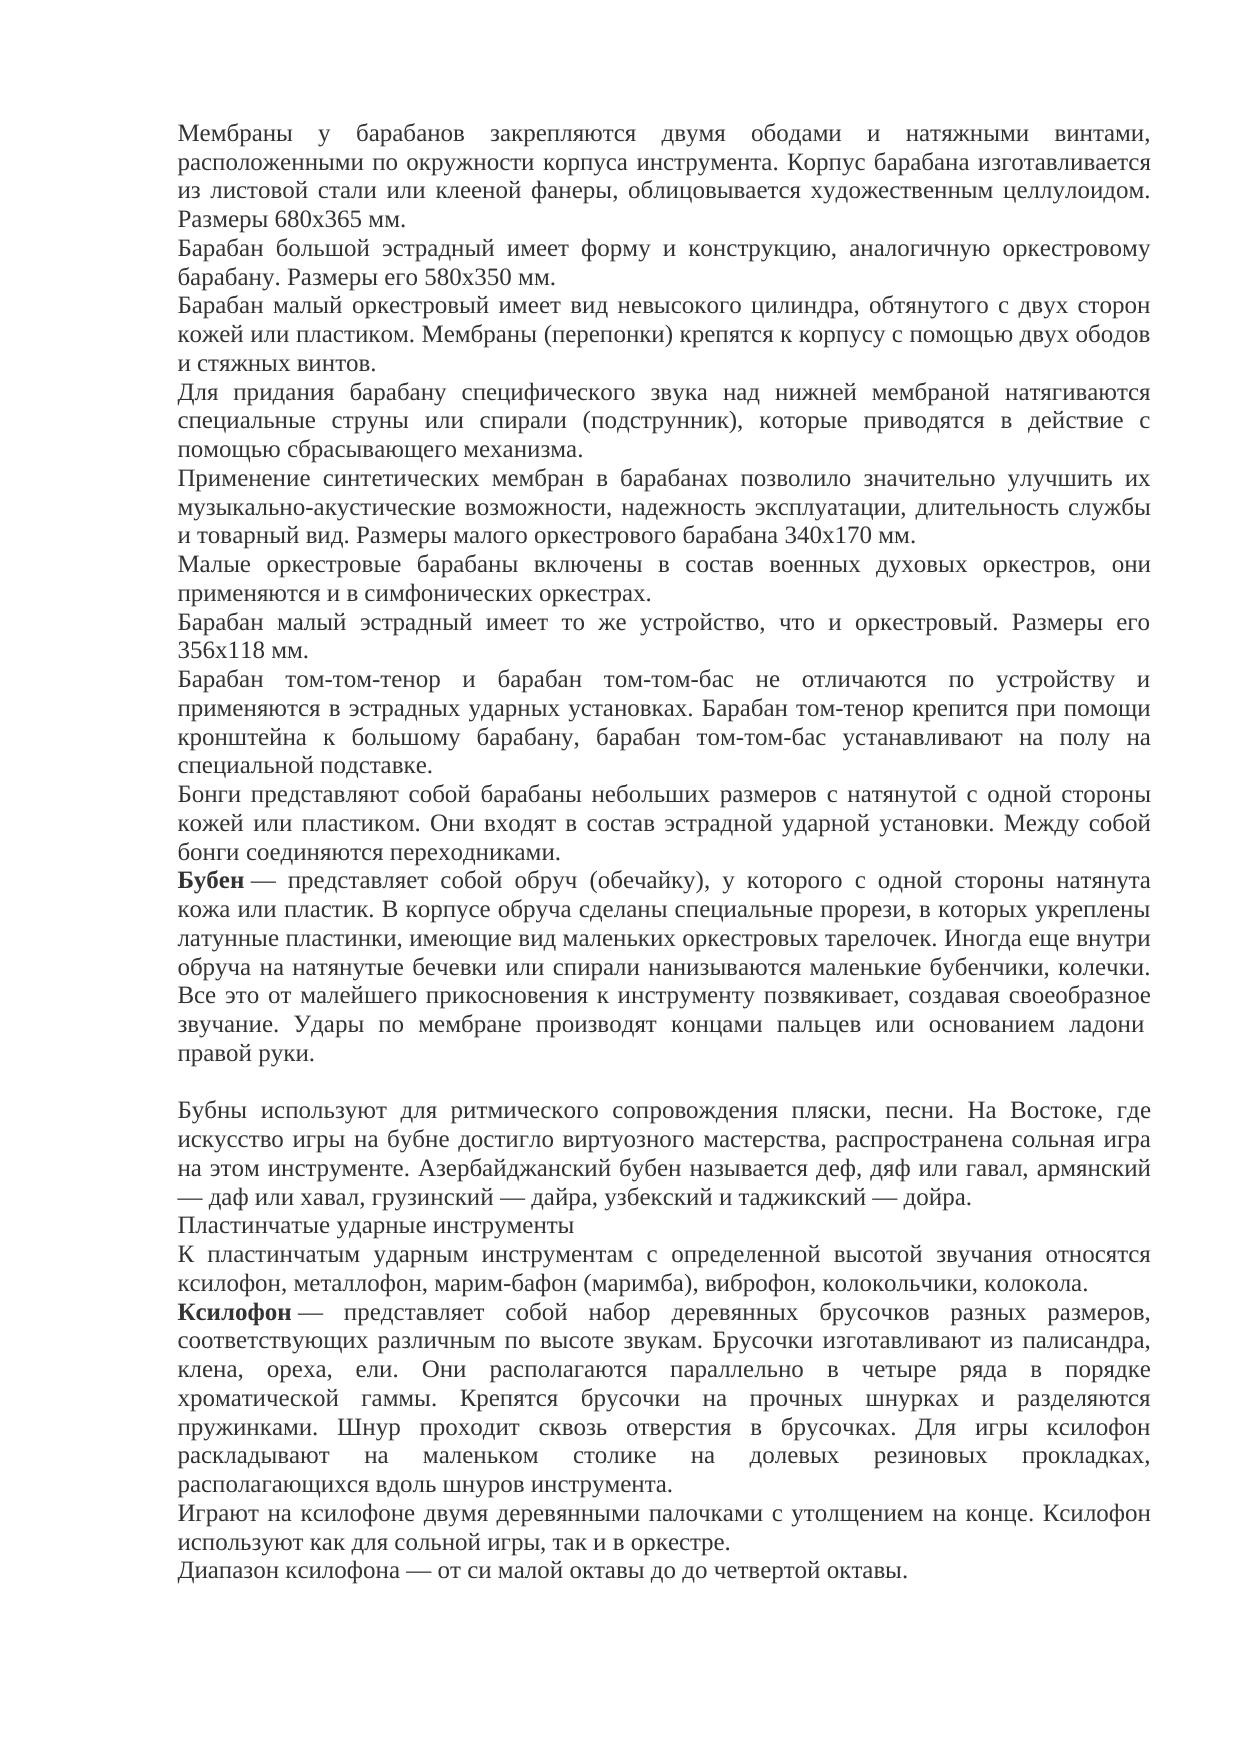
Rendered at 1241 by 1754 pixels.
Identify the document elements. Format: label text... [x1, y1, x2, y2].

text Бубен — представляет собой обруч (обечайку), у которого с одной стороны натянута кожа или пластик. В корпусе обруча сделаны специальные прорези, в которых укреплены латунные пластинки, имеющие вид маленьких оркестровых тарелочек. Иногда еще внутри обруча на натянутые бечевки или спирали нанизываются маленькие бубенчики, колечки. Все это от малейшего прикосновения к инструменту позвякивает, создавая своеобразное звучание. Удары по мембране производят концами пальцев или основанием ладони правой руки. [177, 866, 1152, 1067]
text Бонги представляют собой барабаны небольших размеров с натянутой с одной стороны кожей или пластиком. Они входят в состав эстрадной ударной установки. Между собой бонги соединяются переходниками. [177, 779, 1152, 866]
text Играют на ксилофоне двумя деревянными палочками с утолщением на конце. Ксилофон используют как для сольной игры, так и в оркестре. [177, 1498, 1152, 1556]
text Барабан том-том-тенор и барабан том-том-бас не отличаются по устройству и применяются в эстрадных ударных установках. Барабан том-тенор крепится при помощи кронштейна к большому барабану, барабан том-том-бас устанавливают на полу на специальной подставке. [177, 664, 1152, 779]
text Для придания барабану специфического звука над нижней мембраной натягиваются специальные струны или спирали (подструнник), которые приводятся в действие с помощью сбрасывающего механизма. [177, 377, 1152, 463]
text Ксилофон — представляет собой набор деревянных брусочков разных размеров, соответствующих различным по высоте звукам. Брусочки изготавливают из палисандра, клена, ореха, ели. Они располагаются параллельно в четыре ряда в порядке хроматической гаммы. Крепятся брусочки на прочных шнурках и разделяются пружинками. Шнур проходит сквозь отверстия в брусочках. Для игры ксилофон раскладывают на маленьком столике на долевых резиновых прокладках, располагающихся вдоль шнуров инструмента. [177, 1297, 1152, 1498]
text Барабан малый оркестровый имеет вид невысокого цилиндра, обтянутого с двух сторон кожей или пластиком. Мембраны (перепонки) крепятся к корпусу с помощью двух ободов и стяжных винтов. [177, 291, 1152, 377]
text Малые оркестровые барабаны включены в состав военных духовых оркестров, они применяются и в симфонических оркестрах. [177, 549, 1152, 607]
text Мембраны у барабанов закрепляются двумя ободами и натяжными винтами, расположенными по окружности корпуса инструмента. Корпус барабана изготавливается из листовой стали или клееной фанеры, облицовывается художественным целлулоидом. Размеры 680x365 мм. [177, 118, 1152, 233]
text Диапазон ксилофона — от си малой октавы до до четвертой октавы. [177, 1556, 1152, 1584]
text Барабан большой эстрадный имеет форму и конструкцию, аналогичную оркестровому барабану. Размеры его 580x350 мм. [177, 233, 1152, 291]
text Барабан малый эстрадный имеет то же устройство, что и оркестровый. Размеры его 356x118 мм. [177, 607, 1152, 664]
text К пластинчатым ударным инструментам с определенной высотой звучания относятся ксилофон, металлофон, марим-бафон (маримба), виброфон, колокольчики, колокола. [177, 1239, 1152, 1297]
text Пластинчатые ударные инструменты [177, 1211, 1152, 1239]
text Применение синтетических мембран в барабанах позволило значительно улучшить их музыкально-акустические возможности, надежность эксплуатации, длительность службы и товарный вид. Размеры малого оркестрового барабана 340x170 мм. [177, 463, 1152, 549]
text Бубны используют для ритмического сопровождения пляски, песни. На Востоке, где искусство игры на бубне достигло виртуозного мастерства, распространена сольная игра на этом инструменте. Азербайджанский бубен называется деф, дяф или гавал, армянский — даф или хавал, грузинский — дайра, узбекский и таджикский — дойра. [177, 1096, 1152, 1211]
